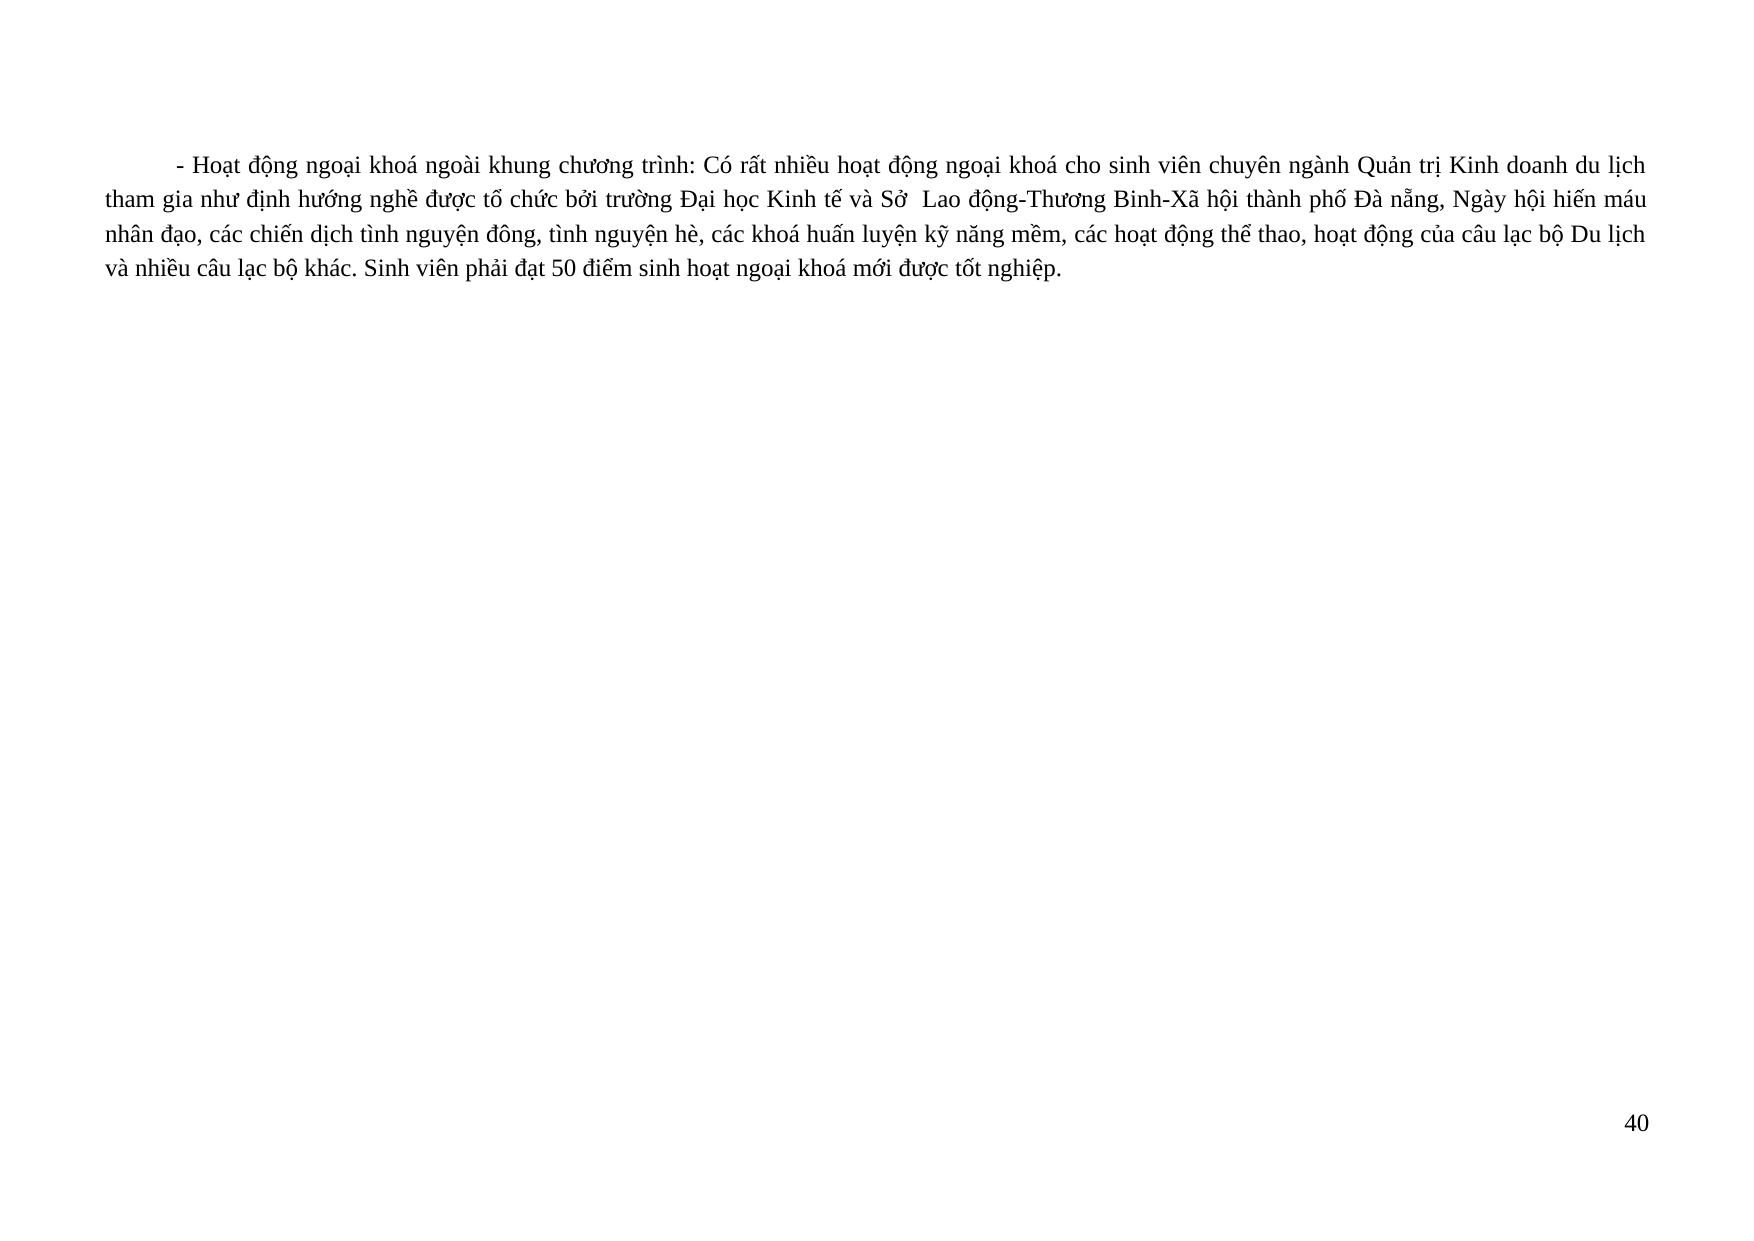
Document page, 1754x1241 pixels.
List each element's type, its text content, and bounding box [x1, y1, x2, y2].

text - Hoạt động ngoại khoá ngoài khung chương trình: Có rất nhiều hoạt động ngoại khoá cho sinh viên chuyên ngành Quản trị Kinh doanh du lịch tham gia như định hướng nghề được tổ chức bởi trường Đại học Kinh tế và Sở Lao động-Thương Binh-Xã hội thành phố Đà nẵng, Ngày hội hiến máu nhân đạo, các chiến dịch tình nguyện đông, tình nguyện hè, các khoá huấn luyện kỹ năng mềm, các hoạt động thể thao, hoạt động của câu lạc bộ Du lịch và nhiều câu lạc bộ khác. Sinh viên phải đạt 50 điểm sinh hoạt ngoại khoá mới được tốt nghiệp. [105, 150, 1649, 282]
